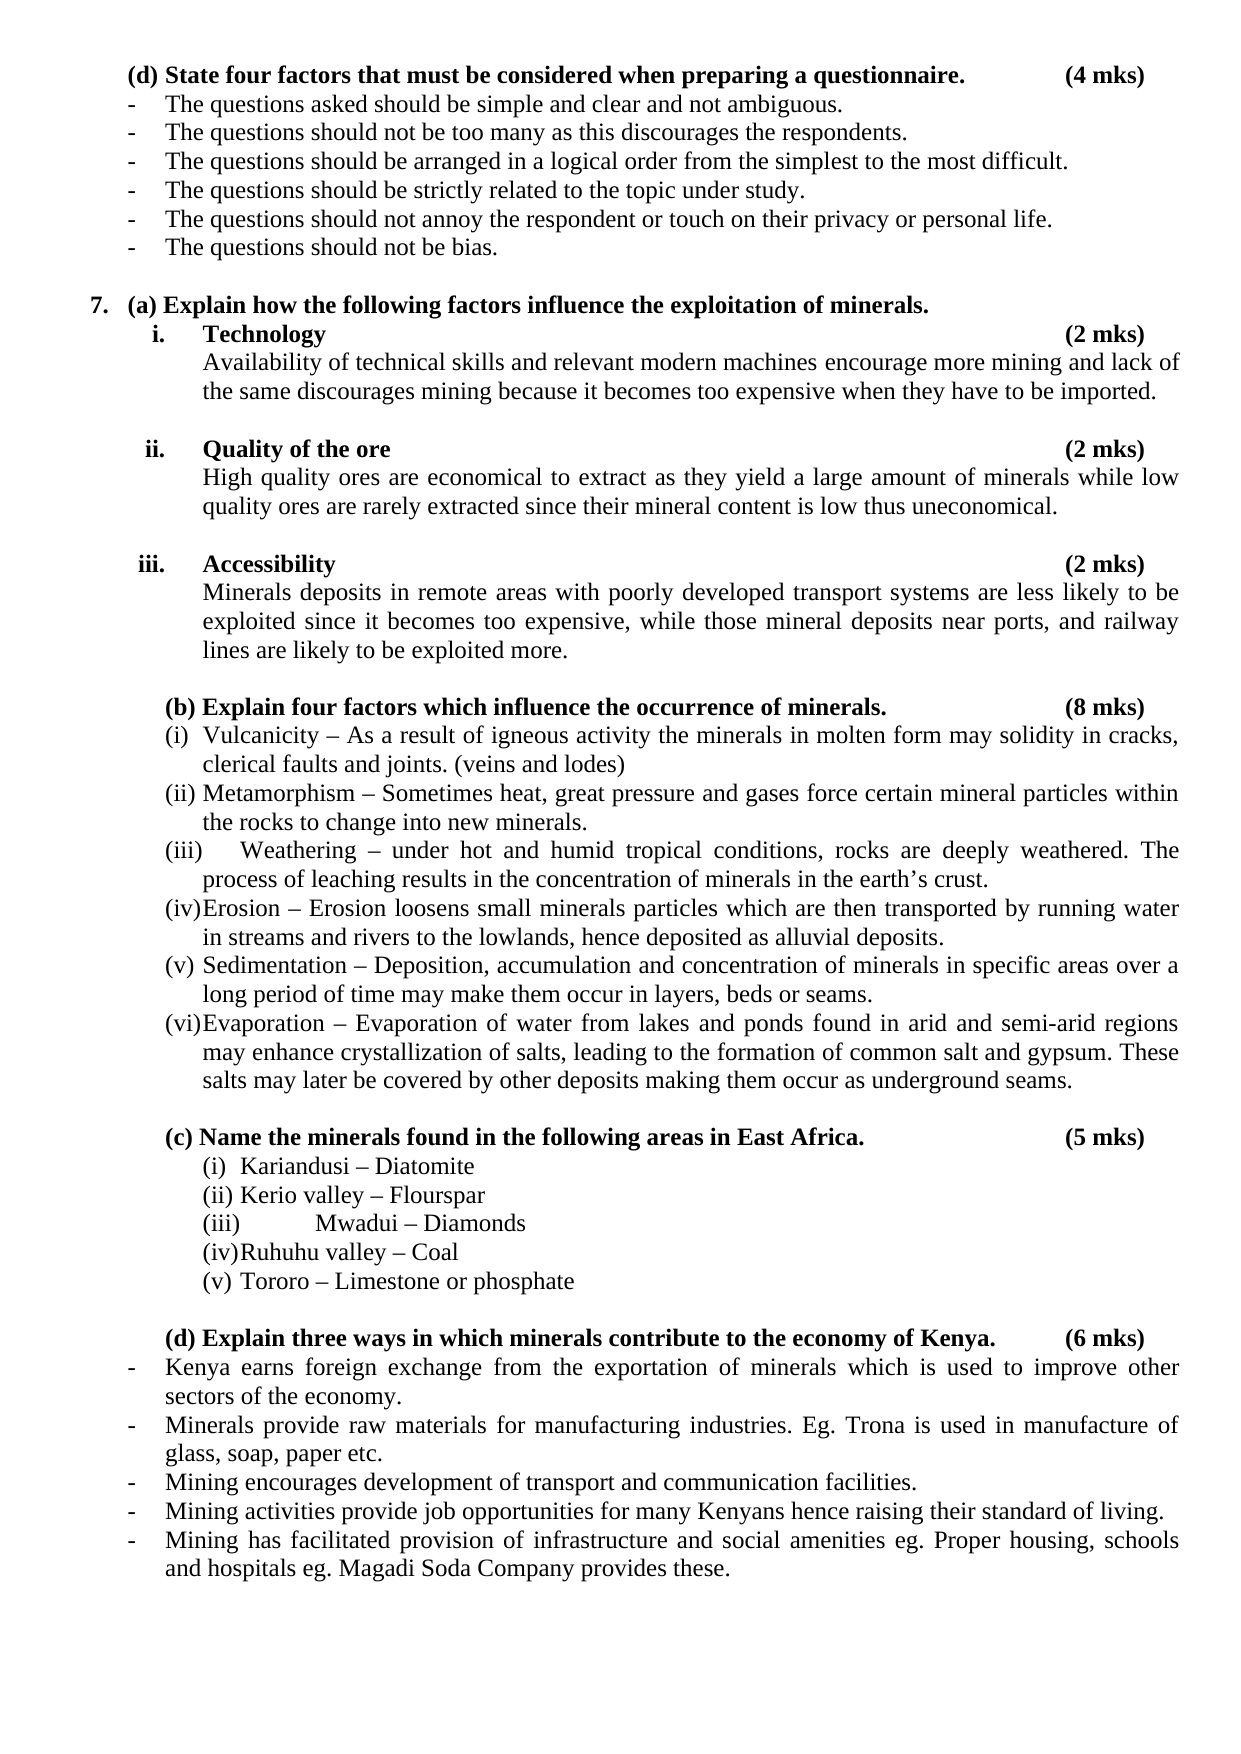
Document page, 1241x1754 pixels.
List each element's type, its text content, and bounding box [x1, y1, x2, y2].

list Kenya earns foreign exchange from the exportation of minerals which is used to improve other sectors of the economy. [127, 1352, 1180, 1410]
list (a) Explain how the following factors influence the exploitation of minerals. [90, 290, 1180, 319]
list The questions should be strictly related to the topic under study. [127, 175, 1180, 204]
list Technology (2 mks) [165, 319, 1180, 347]
list Mining has facilitated provision of infrastructure and social amenities eg. Proper housing, schools and hospitals eg. Magadi Soda Company provides these. [127, 1525, 1180, 1582]
list Sedimentation – Deposition, accumulation and concentration of minerals in specific areas over a long period of time may make them occur in layers, beds or seams. [165, 951, 1180, 1008]
list The questions should not annoy the respondent or touch on their privacy or personal life. [127, 204, 1180, 232]
list State four factors that must be considered when preparing a questionnaire. (4 mks) [127, 60, 1180, 89]
list Minerals provide raw materials for manufacturing industries. Eg. Trona is used in manufacture of glass, soap, paper etc. [127, 1410, 1180, 1467]
list Mwadui – Diamonds [202, 1208, 1180, 1237]
list Weathering – under hot and humid tropical conditions, rocks are deeply weathered. The process of leaching results in the concentration of minerals in the earth’s crust. [165, 836, 1180, 893]
list Kariandusi – Diatomite [202, 1151, 1180, 1180]
list Ruhuhu valley – Coal [202, 1237, 1180, 1266]
list Vulcanicity – As a result of igneous activity the minerals in molten form may solidity in cracks, clerical faults and joints. (veins and lodes) [165, 721, 1180, 778]
list Accessibility (2 mks) [165, 549, 1180, 577]
list The questions should be arranged in a logical order from the simplest to the most difficult. [127, 146, 1180, 175]
list Evaporation – Evaporation of water from lakes and ponds found in arid and semi-arid regions may enhance crystallization of salts, leading to the formation of common salt and gypsum. These salts may later be covered by other deposits making them occur as underground seams. [165, 1008, 1180, 1094]
text (b) Explain four factors which influence the occurrence of minerals. (8 mks) [165, 692, 1180, 721]
list Tororo – Limestone or phosphate [202, 1266, 1180, 1295]
list Metamorphism – Sometimes heat, great pressure and gases force certain mineral particles within the rocks to change into new minerals. [165, 778, 1180, 836]
list The questions should not be bias. [127, 232, 1180, 261]
list Mining activities provide job opportunities for many Kenyans hence raising their standard of living. [127, 1496, 1180, 1525]
text (d) Explain three ways in which minerals contribute to the economy of Kenya. (6 mks) [165, 1323, 1180, 1352]
text Minerals deposits in remote areas with poorly developed transport systems are less likely to be exploited since it becomes too expensive, while those mineral deposits near ports, and railway lines are likely to be exploited more. [202, 577, 1180, 664]
list Erosion – Erosion loosens small minerals particles which are then transported by running water in streams and rivers to the lowlands, hence deposited as alluvial deposits. [165, 893, 1180, 951]
list Quality of the ore (2 mks) [165, 434, 1180, 462]
list The questions asked should be simple and clear and not ambiguous. [127, 89, 1180, 117]
text Availability of technical skills and relevant modern machines encourage more mining and lack of the same discourages mining because it becomes too expensive when they have to be imported. [202, 347, 1180, 405]
text High quality ores are economical to extract as they yield a large amount of minerals while low quality ores are rarely extracted since their mineral content is low thus uneconomical. [202, 462, 1180, 520]
list Mining encourages development of transport and communication facilities. [127, 1467, 1180, 1496]
list The questions should not be too many as this discourages the respondents. [127, 117, 1180, 146]
text (c) Name the minerals found in the following areas in East Africa. (5 mks) [165, 1122, 1180, 1151]
list Kerio valley – Flourspar [202, 1180, 1180, 1208]
